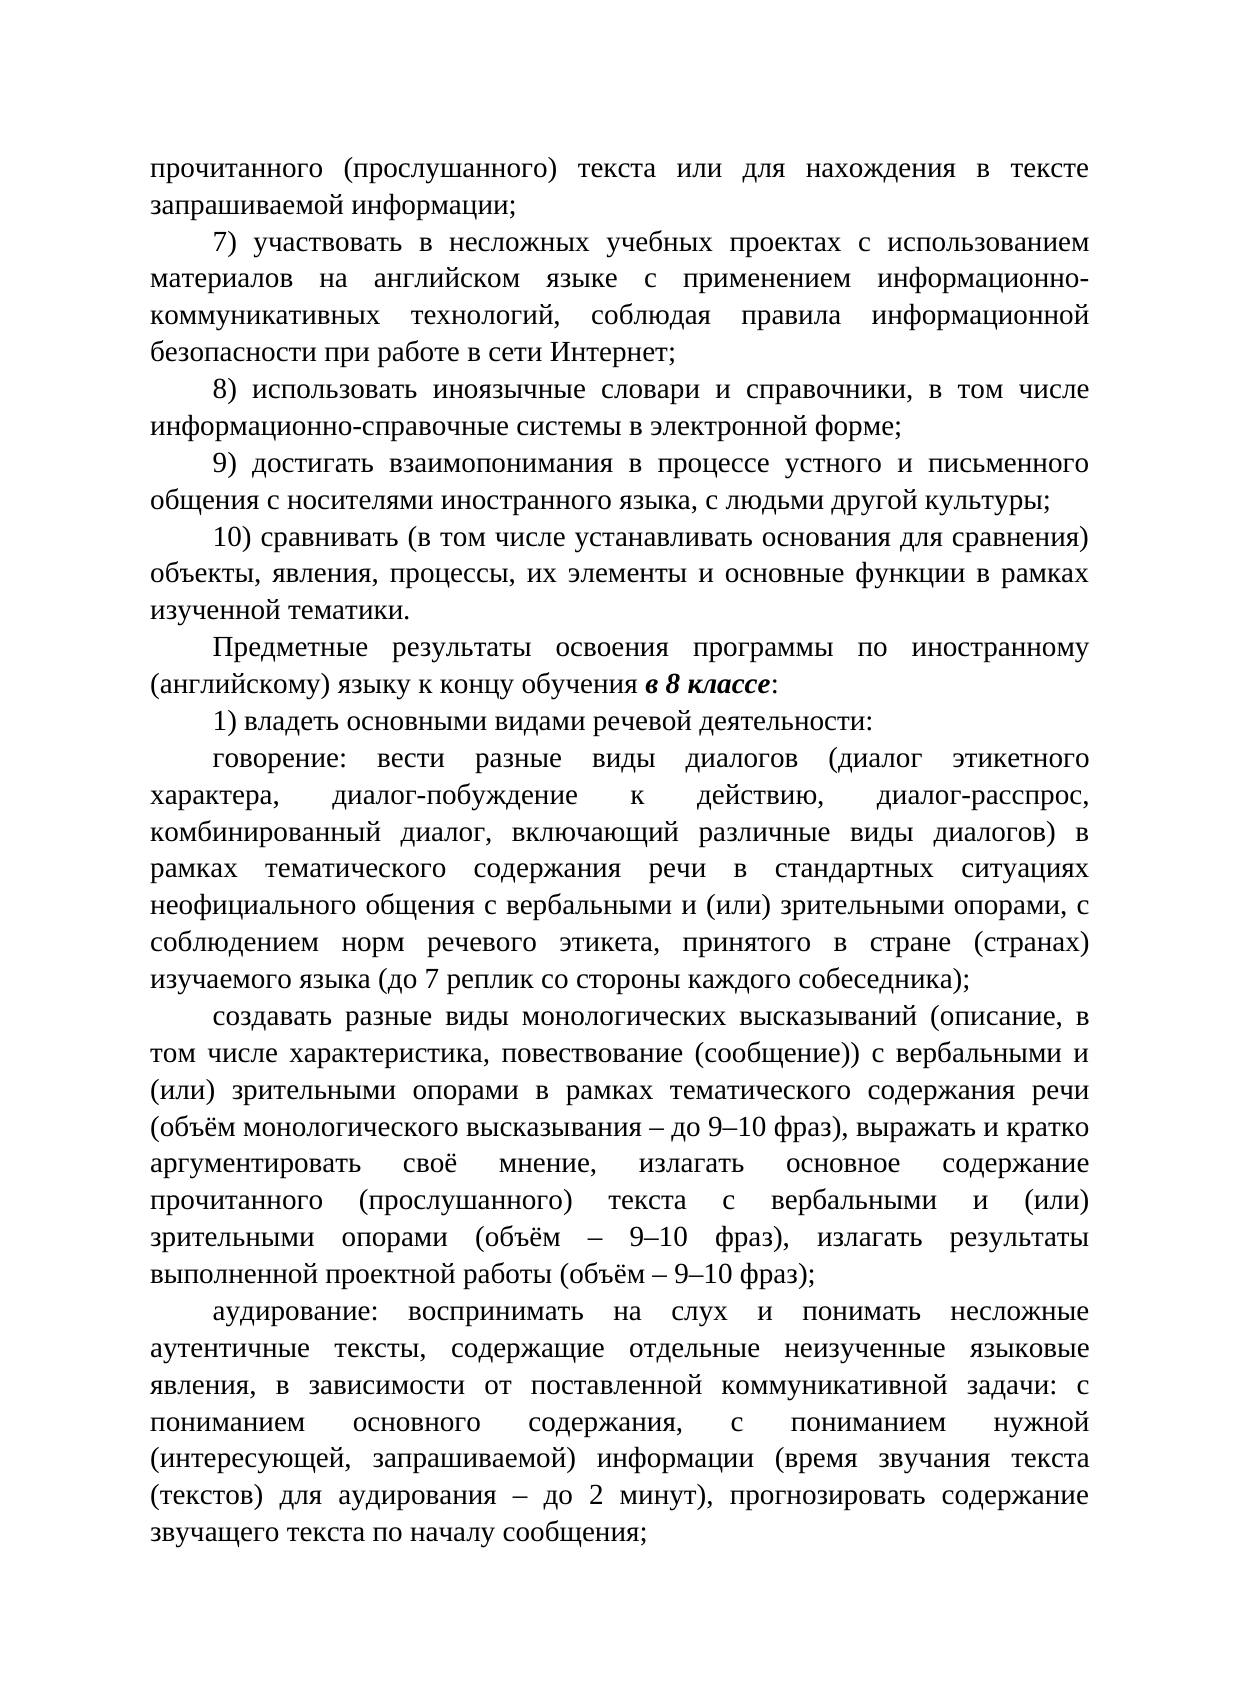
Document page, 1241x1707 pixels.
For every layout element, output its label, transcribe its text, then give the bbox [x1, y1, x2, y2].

text аудирование: воспринимать на слух и понимать несложные аутентичные тексты, содержащие отдельные неизученные языковые явления, в зависимости от поставленной коммуникативной задачи: с пониманием основного содержания, с пониманием нужной (интересующей, запрашиваемой) информации (время звучания текста (текстов) для аудирования – до 2 минут), прогнозировать содержание звучащего текста по началу сообщения; [150, 1293, 1090, 1548]
text 7) участвовать в несложных учебных проектах с использованием материалов на английском языке с применением информационно-коммуникативных технологий, соблюдая правила информационной безопасности при работе в сети Интернет; [150, 224, 1090, 368]
text 8) использовать иноязычные словари и справочники, в том числе информационно-справочные системы в электронной форме; [150, 371, 1090, 442]
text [150, 150, 1090, 220]
text 10) сравнивать (в том числе устанавливать основания для сравнения) объекты, явления, процессы, их элементы и основные функции в рамках изученной тематики. [150, 519, 1090, 626]
text Предметные результаты освоения программы по иностранному (английскому) языку к концу обучения в 8 классе: [150, 629, 1090, 700]
text 9) достигать взаимопонимания в процессе устного и письменного общения с носителями иностранного языка, с людьми другой культуры; [150, 445, 1090, 515]
text создавать разные виды монологических высказываний (описание, в том числе характеристика, повествование (сообщение)) с вербальными и (или) зрительными опорами в рамках тематического содержания речи (объём монологического высказывания – до 9–10 фраз), выражать и кратко аргументировать своё мнение, излагать основное содержание прочитанного (прослушанного) текста с вербальными и (или) зрительными опорами (объём – 9–10 фраз), излагать результаты выполненной проектной работы (объём – 9–10 фраз); [150, 998, 1090, 1290]
text 1) владеть основными видами речевой деятельности: [150, 703, 1090, 737]
text говорение: вести разные виды диалогов (диалог этикетного характера, диалог-побуждение к действию, диалог-расспрос, комбинированный диалог, включающий различные виды диалогов) в рамках тематического содержания речи в стандартных ситуациях неофициального общения с вербальными и (или) зрительными опорами, с соблюдением норм речевого этикета, принятого в стране (странах) изучаемого языка (до 7 реплик со стороны каждого собеседника); [150, 740, 1090, 995]
